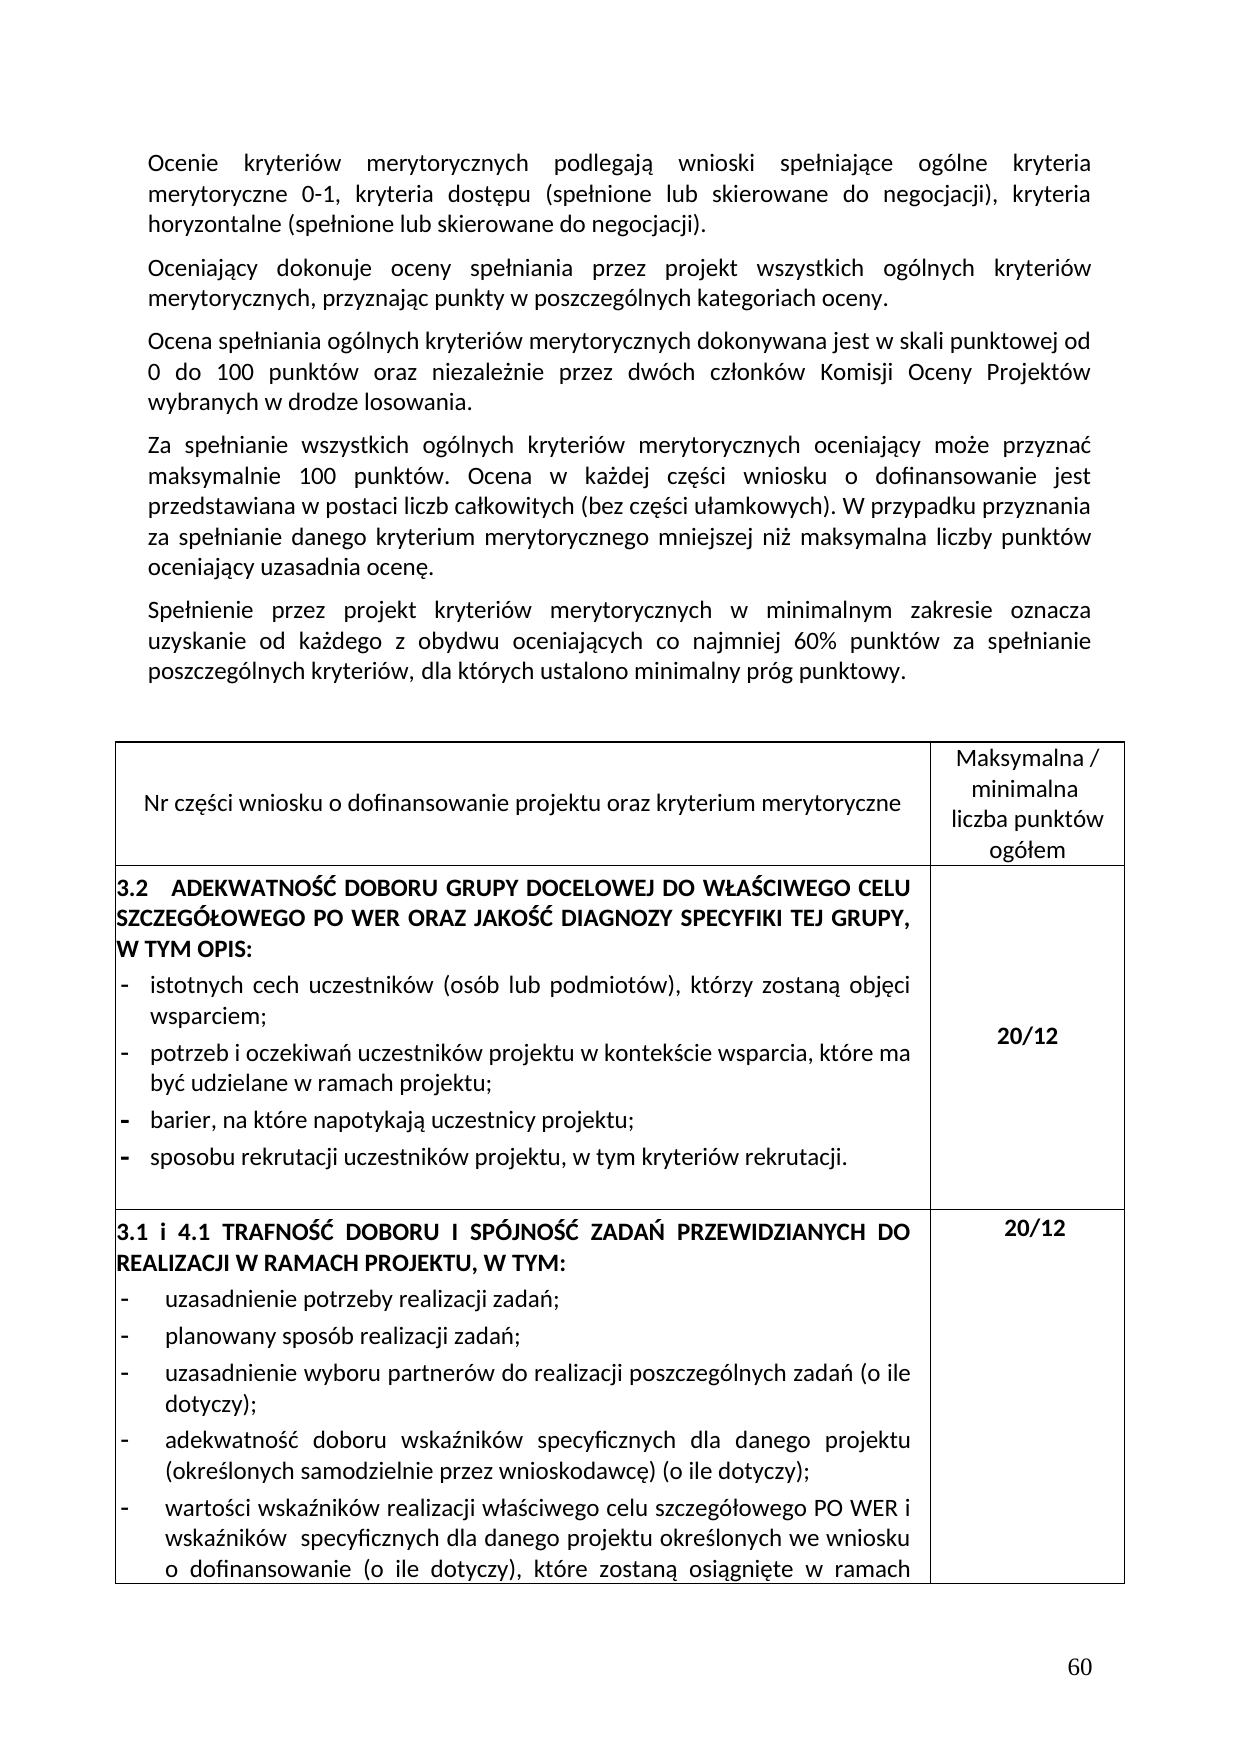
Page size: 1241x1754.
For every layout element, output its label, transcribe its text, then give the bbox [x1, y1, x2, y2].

table_cell 20/12 [931, 866, 1124, 1209]
table_header Maksymalna / minimalna liczba punktów ogółem [931, 743, 1124, 864]
table_cell 3.2 ADEKWATNOŚĆ DOBORU GRUPY DOCELOWEJ DO WŁAŚCIWEGO CELU SZCZEGÓŁOWEGO PO WER ORAZ JAKOŚĆ DIAGNOZY SPECYFIKI TEJ GRUPY, W TYM OPIS: istotnych cech uczestników (osób lub podmiotów), którzy zostaną objęci wsparciem; potrzeb i oczekiwań uczestników projektu w kontekście wsparcia, które ma być udzielane w ramach projektu; barier, na które napotykają uczestnicy projektu; sposobu rekrutacji uczestników projektu, w tym kryteriów rekrutacji. [116, 866, 930, 1209]
text Ocena spełniania ogólnych kryteriów merytorycznych dokonywana jest w skali punktowej od 0 do 100 punktów oraz niezależnie przez dwóch członków Komisji Oceny Projektów wybranych w drodze losowania. [148, 325, 1093, 417]
text Spełnienie przez projekt kryteriów merytorycznych w minimalnym zakresie oznacza uzyskanie od każdego z obydwu oceniających co najmniej 60% punktów za spełnianie poszczególnych kryteriów, dla których ustalono minimalny próg punktowy. [148, 594, 1093, 686]
text Oceniający dokonuje oceny spełniania przez projekt wszystkich ogólnych kryteriów merytorycznych, przyznając punkty w poszczególnych kategoriach oceny. [148, 252, 1093, 313]
text Ocenie kryteriów merytorycznych podlegają wnioski spełniające ogólne kryteria merytoryczne 0-1, kryteria dostępu (spełnione lub skierowane do negocjacji), kryteria horyzontalne (spełnione lub skierowane do negocjacji). [148, 148, 1093, 239]
text Za spełnianie wszystkich ogólnych kryteriów merytorycznych oceniający może przyznać maksymalnie 100 punktów. Ocena w każdej części wniosku o dofinansowanie jest przedstawiana w postaci liczb całkowitych (bez części ułamkowych). W przypadku przyznania za spełnianie danego kryterium merytorycznego mniejszej niż maksymalna liczby punktów oceniający uzasadnia ocenę. [148, 429, 1093, 582]
table_header Nr części wniosku o dofinansowanie projektu oraz kryterium merytoryczne [116, 743, 930, 864]
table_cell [116, 1210, 930, 1583]
table_cell 20/12 [931, 1210, 1124, 1583]
